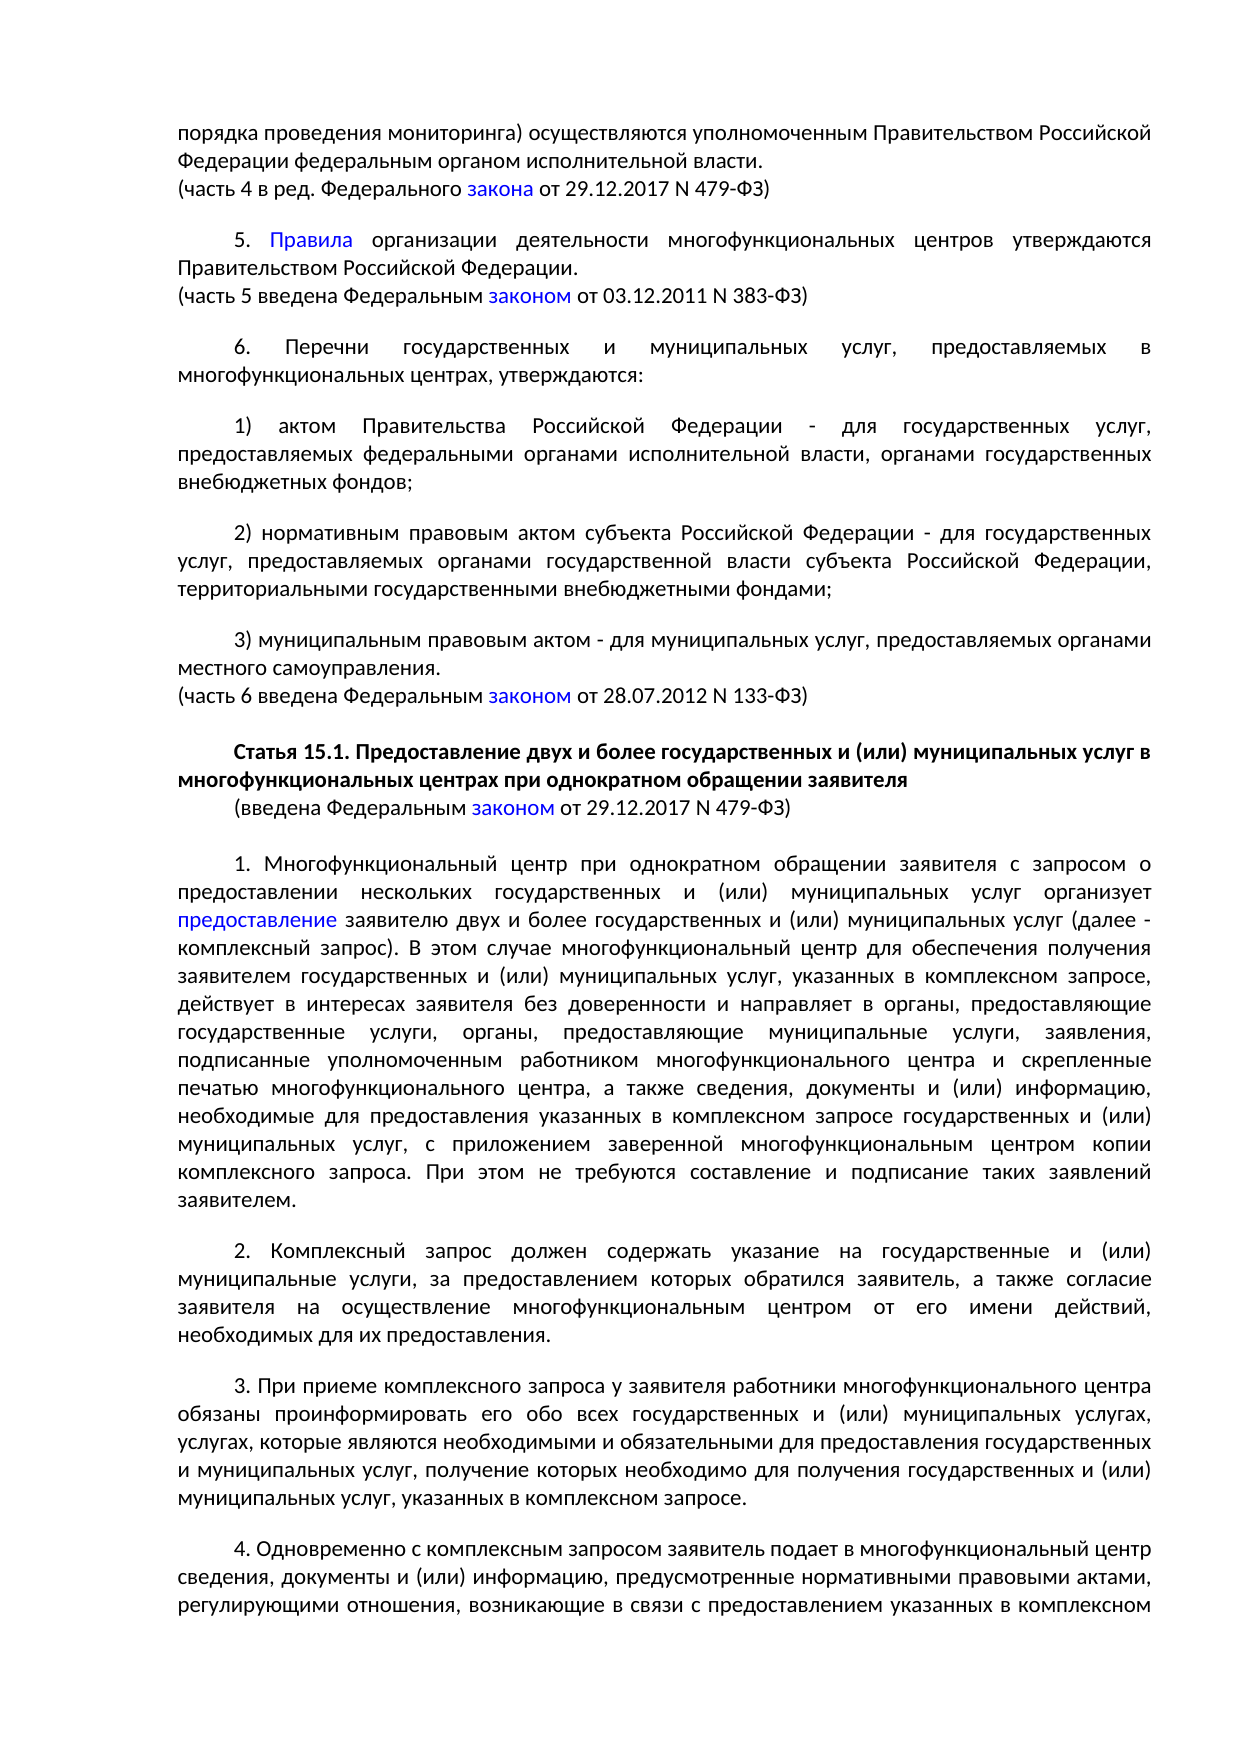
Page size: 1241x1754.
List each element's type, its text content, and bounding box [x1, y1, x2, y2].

text 3. При приеме комплексного запроса у заявителя работники многофункционального центра обязаны проинформировать его обо всех государственных и (или) муниципальных услугах, услугах, которые являются необходимыми и обязательными для предоставления государственных и муниципальных услуг, получение которых необходимо для получения государственных и (или) муниципальных услуг, указанных в комплексном запросе. [177, 1371, 1152, 1511]
text 1) актом Правительства Российской Федерации - для государственных услуг, предоставляемых федеральными органами исполнительной власти, органами государственных внебюджетных фондов; [177, 411, 1152, 495]
text 6. Перечни государственных и муниципальных услуг, предоставляемых в многофункциональных центрах, утверждаются: [177, 332, 1152, 388]
text 3) муниципальным правовым актом - для муниципальных услуг, предоставляемых органами местного самоуправления. [177, 625, 1152, 681]
title Статья 15.1. Предоставление двух и более государственных и (или) муниципальных услуг в многофункциональных центрах при однократном обращении заявителя [177, 737, 1152, 793]
text (часть 6 введена Федеральным законом от 28.07.2012 N 133-ФЗ) [177, 681, 1152, 709]
text 2) нормативным правовым актом субъекта Российской Федерации - для государственных услуг, предоставляемых органами государственной власти субъекта Российской Федерации, территориальными государственными внебюджетными фондами; [177, 518, 1152, 602]
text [177, 118, 1152, 174]
text (введена Федеральным законом от 29.12.2017 N 479-ФЗ) [177, 793, 1152, 821]
text 1. Многофункциональный центр при однократном обращении заявителя с запросом о предоставлении нескольких государственных и (или) муниципальных услуг организует предоставление заявителю двух и более государственных и (или) муниципальных услуг (далее - комплексный запрос). В этом случае многофункциональный центр для обеспечения получения заявителем государственных и (или) муниципальных услуг, указанных в комплексном запросе, действует в интересах заявителя без доверенности и направляет в органы, предоставляющие государственные услуги, органы, предоставляющие муниципальные услуги, заявления, подписанные уполномоченным работником многофункционального центра и скрепленные печатью многофункционального центра, а также сведения, документы и (или) информацию, необходимые для предоставления указанных в комплексном запросе государственных и (или) муниципальных услуг, с приложением заверенной многофункциональным центром копии комплексного запроса. При этом не требуются составление и подписание таких заявлений заявителем. [177, 849, 1152, 1213]
text 2. Комплексный запрос должен содержать указание на государственные и (или) муниципальные услуги, за предоставлением которых обратился заявитель, а также согласие заявителя на осуществление многофункциональным центром от его имени действий, необходимых для их предоставления. [177, 1236, 1152, 1348]
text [177, 1534, 1152, 1618]
text (часть 4 в ред. Федерального закона от 29.12.2017 N 479-ФЗ) [177, 174, 1152, 202]
text 5. Правила организации деятельности многофункциональных центров утверждаются Правительством Российской Федерации. [177, 225, 1152, 281]
text (часть 5 введена Федеральным законом от 03.12.2011 N 383-ФЗ) [177, 281, 1152, 309]
